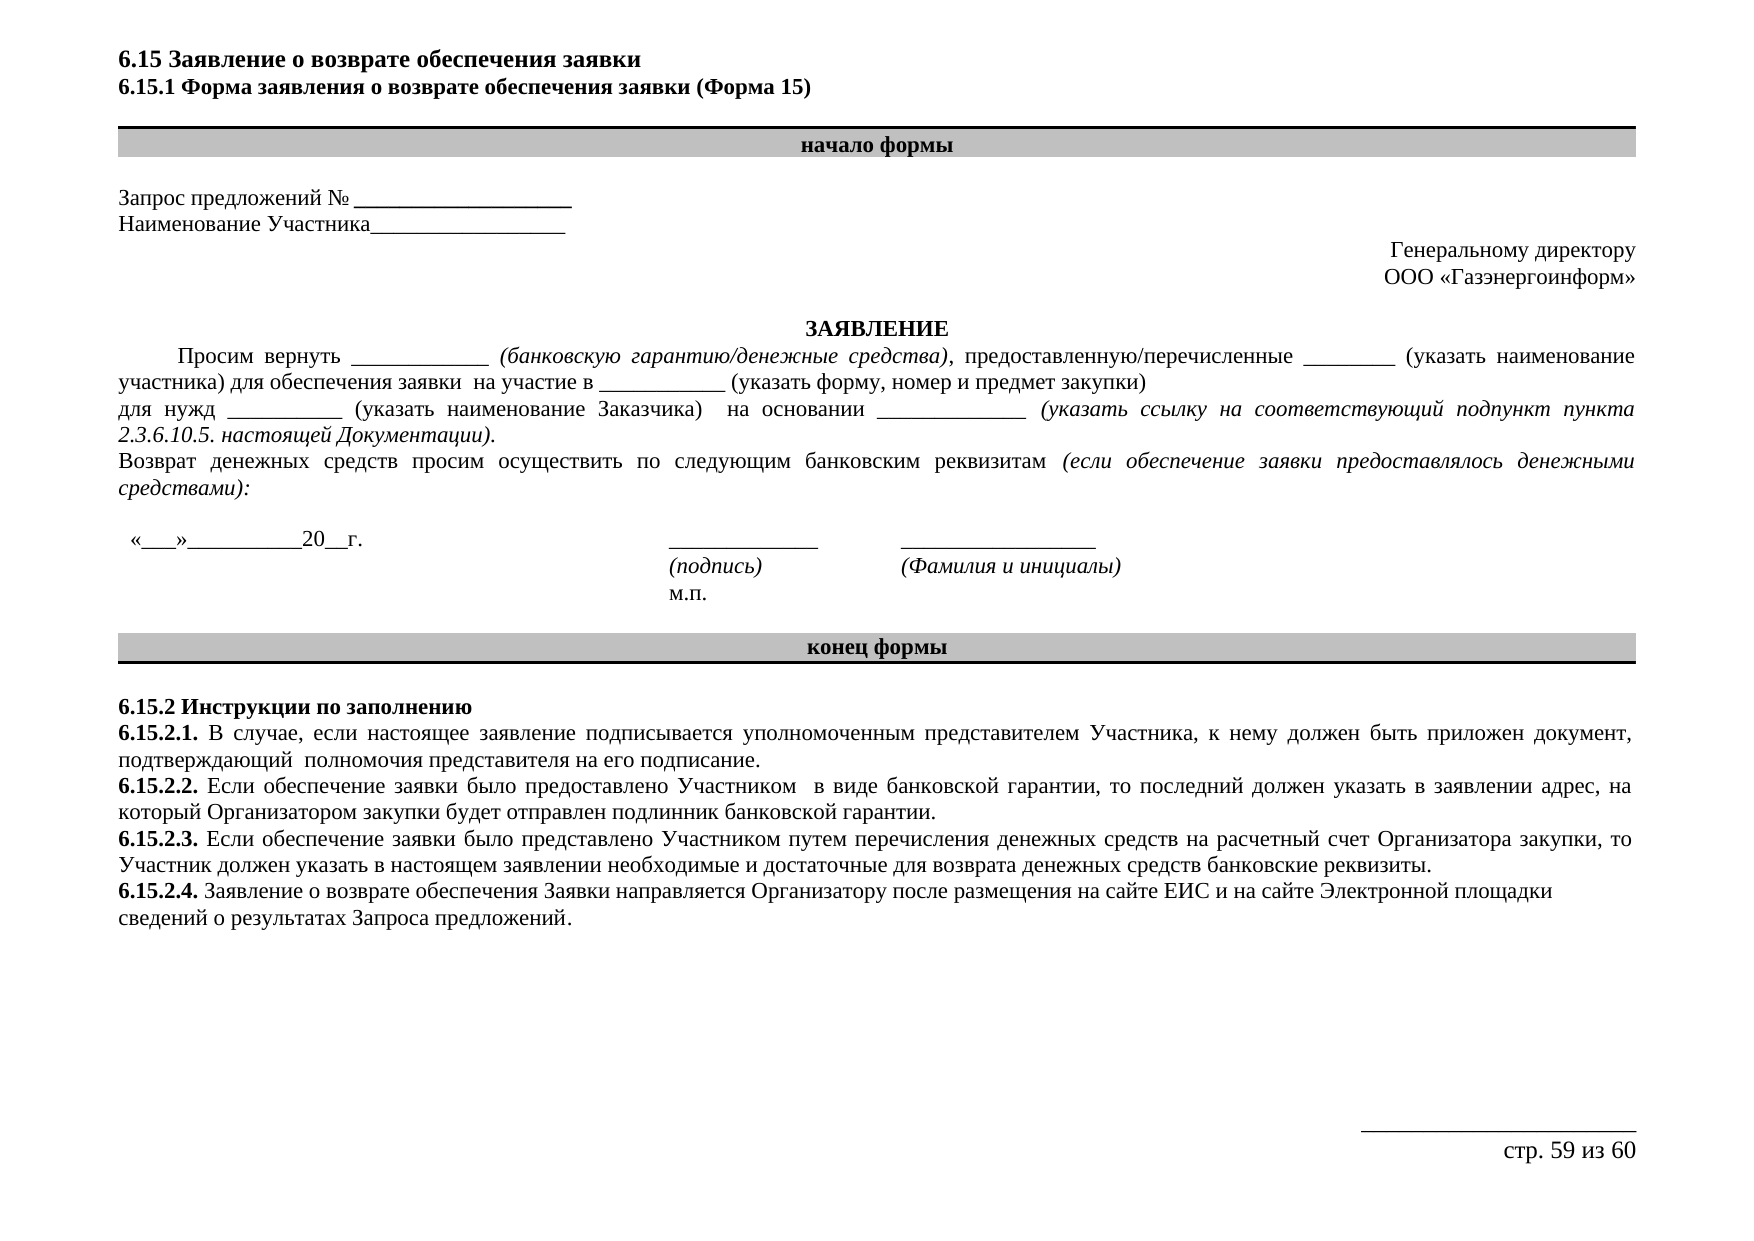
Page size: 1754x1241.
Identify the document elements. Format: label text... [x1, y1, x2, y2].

table_header начало формы Запрос предложений № ___________________ Наименование Участника_________________ Генеральному директору ООО «Газэнергоинформ» ЗАЯВЛЕНИЕ Просим вернуть ____________ (банковскую гарантию/денежные средства), предоставленную/перечисленные ________ (указать наименование участника) для обеспечения заявки на участие в ___________ (указать форму, номер и предмет закупки) для нужд __________ (указать наименование Заказчика) на основании _____________ (указать ссылку на соответствующий подпункт пункта 2.3.6.10.5. настоящей Документации). Возврат денежных средств просим осуществить по следующим банковским реквизитам (если обеспечение заявки предоставлялось денежными средствами): конец формы 6.15.2 Инструкции по заполнению 6.15.2.1. В случае, если настоящее заявление подписывается уполномоченным представителем Участника, к нему должен быть приложен документ, подтверждающий полномочия представителя на его подписание. 6.15.2.2. Если обеспечение заявки было предоставлено Участником в виде банковской гарантии, то последний должен указать в заявлении адрес, на который Организатором закупки будет отправлен подлинник банковской гарантии. 6.15.2.3. Если обеспечение заявки было представлено Участником путем перечисления денежных средств на расчетный счет Организатора закупки, то Участник должен указать в настоящем заявлении необходимые и достаточные для возврата денежных средств банковские реквизиты. 6.15.2.4. Заявление о возврате обеспечения Заявки направляется Организатору после размещения на сайте ЕИС и на сайте Электронной площадки сведений о результатах Запроса предложений. [107, 126, 1647, 930]
subtitle 6.15 Заявление о возврате обеспечения заявки [118, 44, 1636, 73]
subtitle 6.15.1 Форма заявления о возврате обеспечения заявки (Форма 15) [118, 73, 1636, 99]
